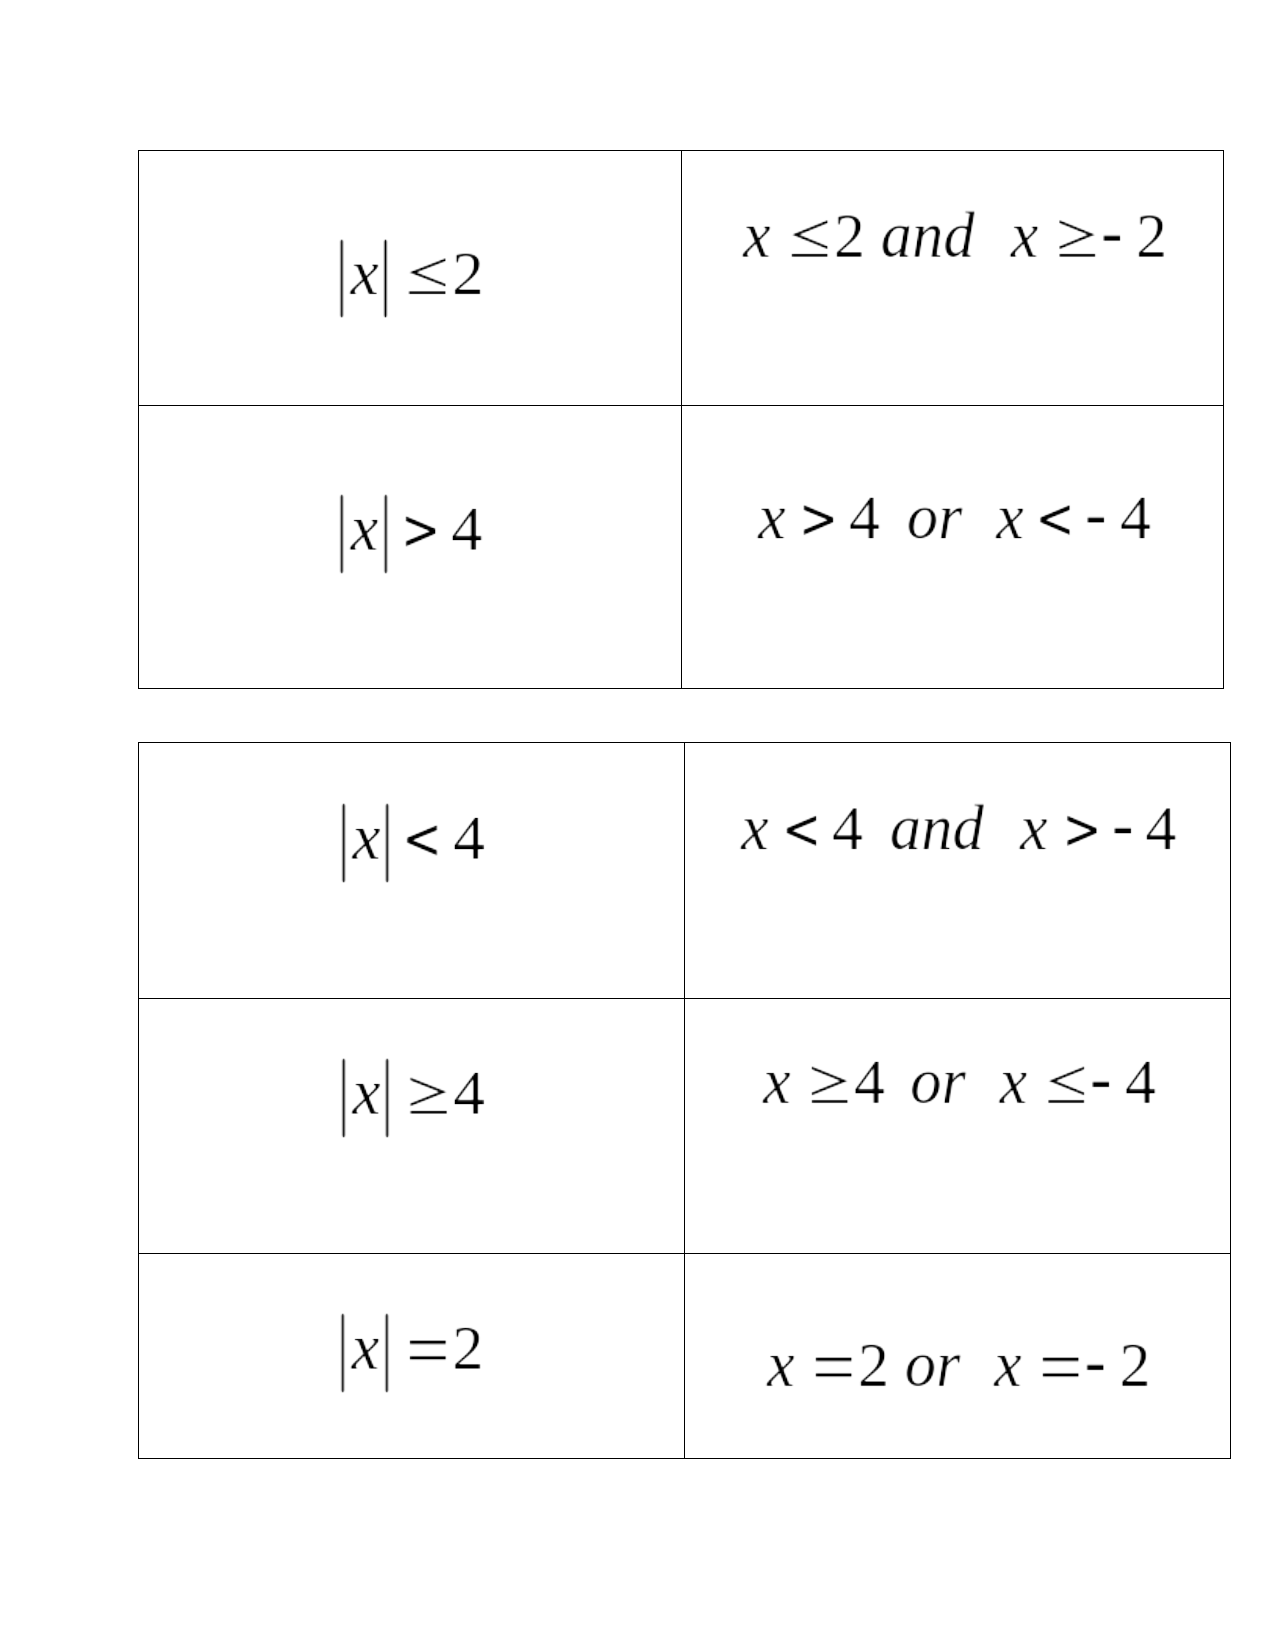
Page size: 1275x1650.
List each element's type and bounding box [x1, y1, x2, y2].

table_header [139, 743, 684, 997]
table_cell [682, 151, 1223, 405]
table_cell [685, 999, 1230, 1252]
table_cell [139, 406, 681, 688]
table_cell [682, 406, 1223, 688]
table_header [685, 743, 1230, 997]
table_cell [139, 151, 681, 405]
table_cell [139, 999, 684, 1252]
table_cell [139, 1254, 684, 1458]
table_cell [685, 1254, 1230, 1458]
